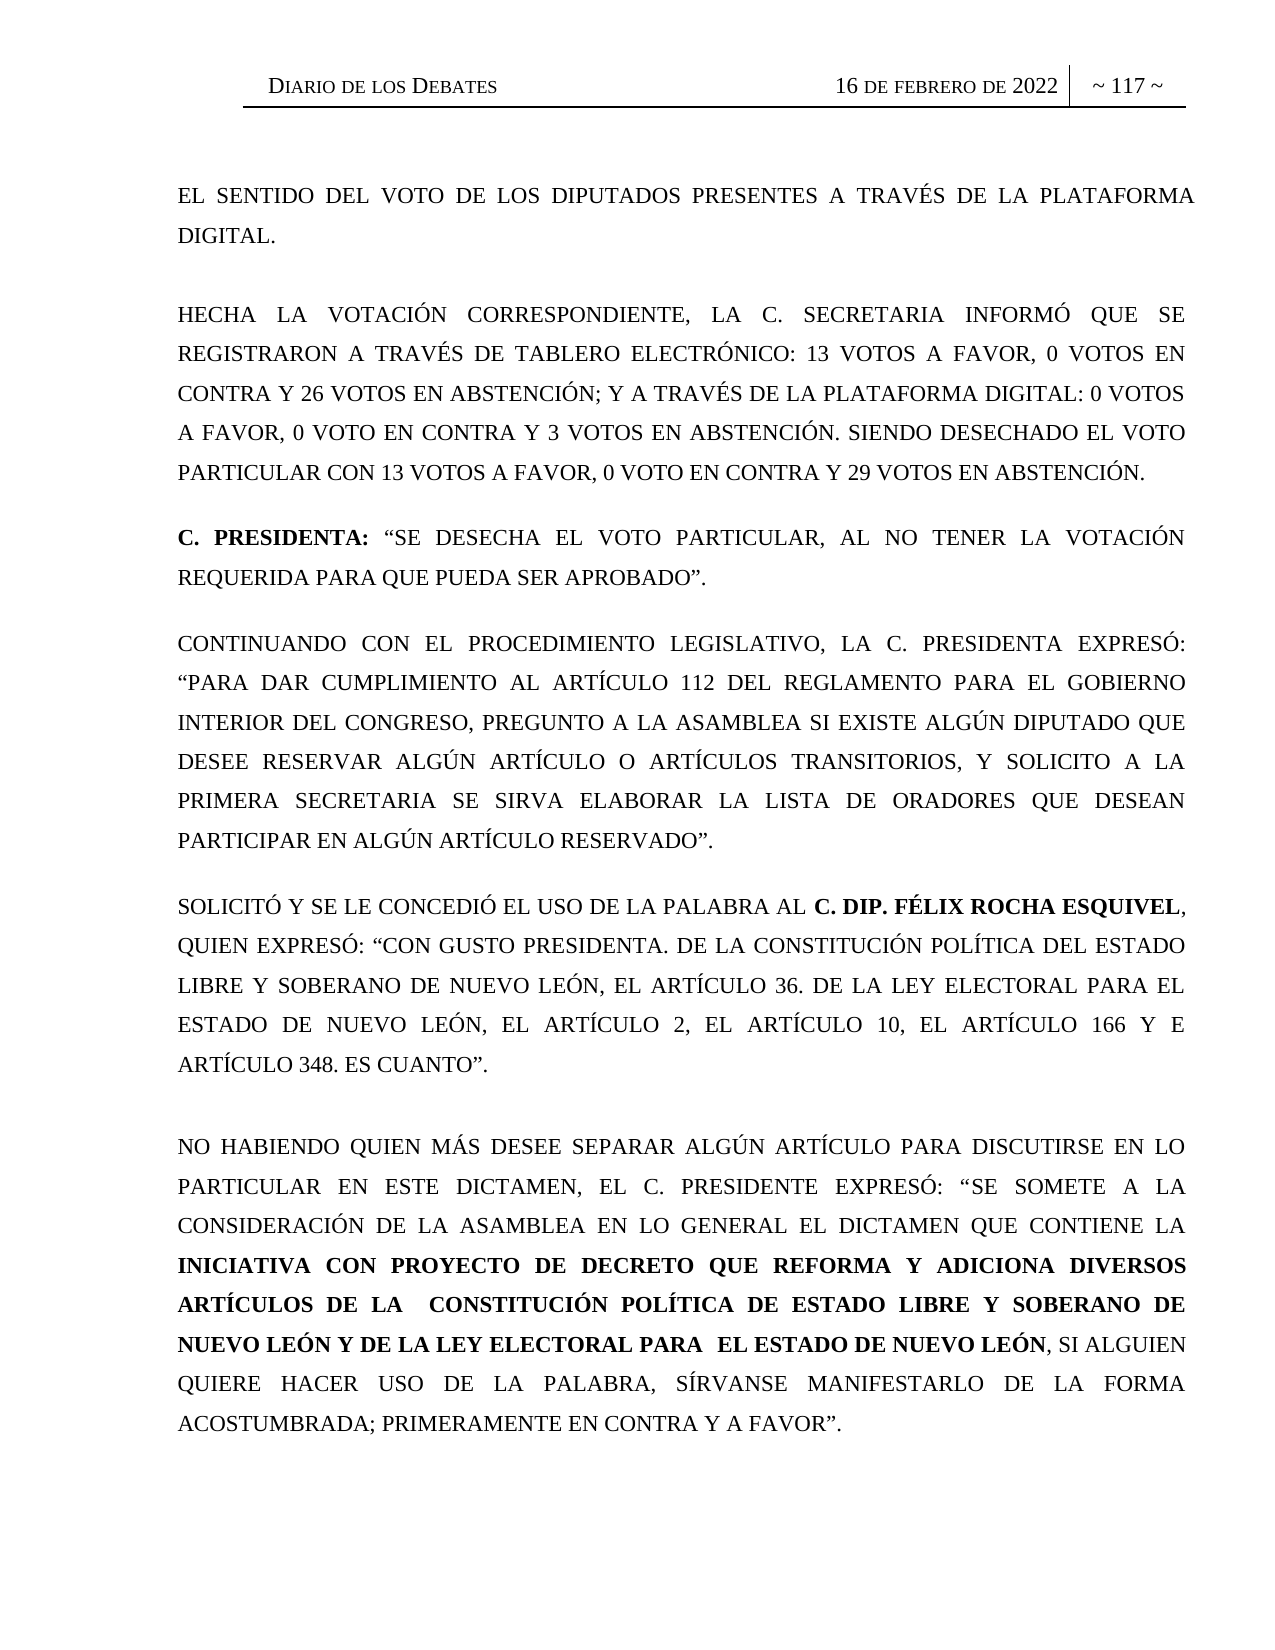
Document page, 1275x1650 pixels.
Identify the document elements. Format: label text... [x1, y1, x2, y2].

text C. PRESIDENTA: “SE DESECHA EL VOTO PARTICULAR, AL NO TENER LA VOTACIÓN REQUERIDA PARA QUE PUEDA SER APROBADO”. [177, 524, 1186, 590]
text SOLICITÓ Y SE LE CONCEDIÓ EL USO DE LA PALABRA AL C. DIP. FÉLIX ROCHA ESQUIVEL, QUIEN EXPRESÓ: “CON GUSTO PRESIDENTA. DE LA CONSTITUCIÓN POLÍTICA DEL ESTADO LIBRE Y SOBERANO DE NUEVO LEÓN, EL ARTÍCULO 36. DE LA LEY ELECTORAL PARA EL ESTADO DE NUEVO LEÓN, EL ARTÍCULO 2, EL ARTÍCULO 10, EL ARTÍCULO 166 Y E ARTÍCULO 348. ES CUANTO”. [177, 893, 1186, 1077]
text NO HABIENDO QUIEN MÁS DESEE SEPARAR ALGÚN ARTÍCULO PARA DISCUTIRSE EN LO PARTICULAR EN ESTE DICTAMEN, EL C. PRESIDENTE EXPRESÓ: “SE SOMETE A LA CONSIDERACIÓN DE LA ASAMBLEA EN LO GENERAL EL DICTAMEN QUE CONTIENE LA INICIATIVA CON PROYECTO DE DECRETO QUE REFORMA Y ADICIONA DIVERSOS ARTÍCULOS DE LA CONSTITUCIÓN POLÍTICA DE ESTADO LIBRE Y SOBERANO DE NUEVO LEÓN Y DE LA LEY ELECTORAL PARA EL ESTADO DE NUEVO LEÓN, SI ALGUIEN QUIERE HACER USO DE LA PALABRA, SÍRVANSE MANIFESTARLO DE LA FORMA ACOSTUMBRADA; PRIMERAMENTE EN CONTRA Y A FAVOR”. [177, 1133, 1186, 1436]
text CONTINUANDO CON EL PROCEDIMIENTO LEGISLATIVO, LA C. PRESIDENTA EXPRESÓ: “PARA DAR CUMPLIMIENTO AL ARTÍCULO 112 DEL REGLAMENTO PARA EL GOBIERNO INTERIOR DEL CONGRESO, PREGUNTO A LA ASAMBLEA SI EXISTE ALGÚN DIPUTADO QUE DESEE RESERVAR ALGÚN ARTÍCULO O ARTÍCULOS TRANSITORIOS, Y SOLICITO A LA PRIMERA SECRETARIA SE SIRVA ELABORAR LA LISTA DE ORADORES QUE DESEAN PARTICIPAR EN ALGÚN ARTÍCULO RESERVADO”. [177, 630, 1186, 853]
text HECHA LA VOTACIÓN CORRESPONDIENTE, LA C. SECRETARIA INFORMÓ QUE SE REGISTRARON A TRAVÉS DE TABLERO ELECTRÓNICO: 13 VOTOS A FAVOR, 0 VOTOS EN CONTRA Y 26 VOTOS EN ABSTENCIÓN; Y A TRAVÉS DE LA PLATAFORMA DIGITAL: 0 VOTOS A FAVOR, 0 VOTO EN CONTRA Y 3 VOTOS EN ABSTENCIÓN. SIENDO DESECHADO EL VOTO PARTICULAR CON 13 VOTOS A FAVOR, 0 VOTO EN CONTRA Y 29 VOTOS EN ABSTENCIÓN. [177, 301, 1186, 485]
